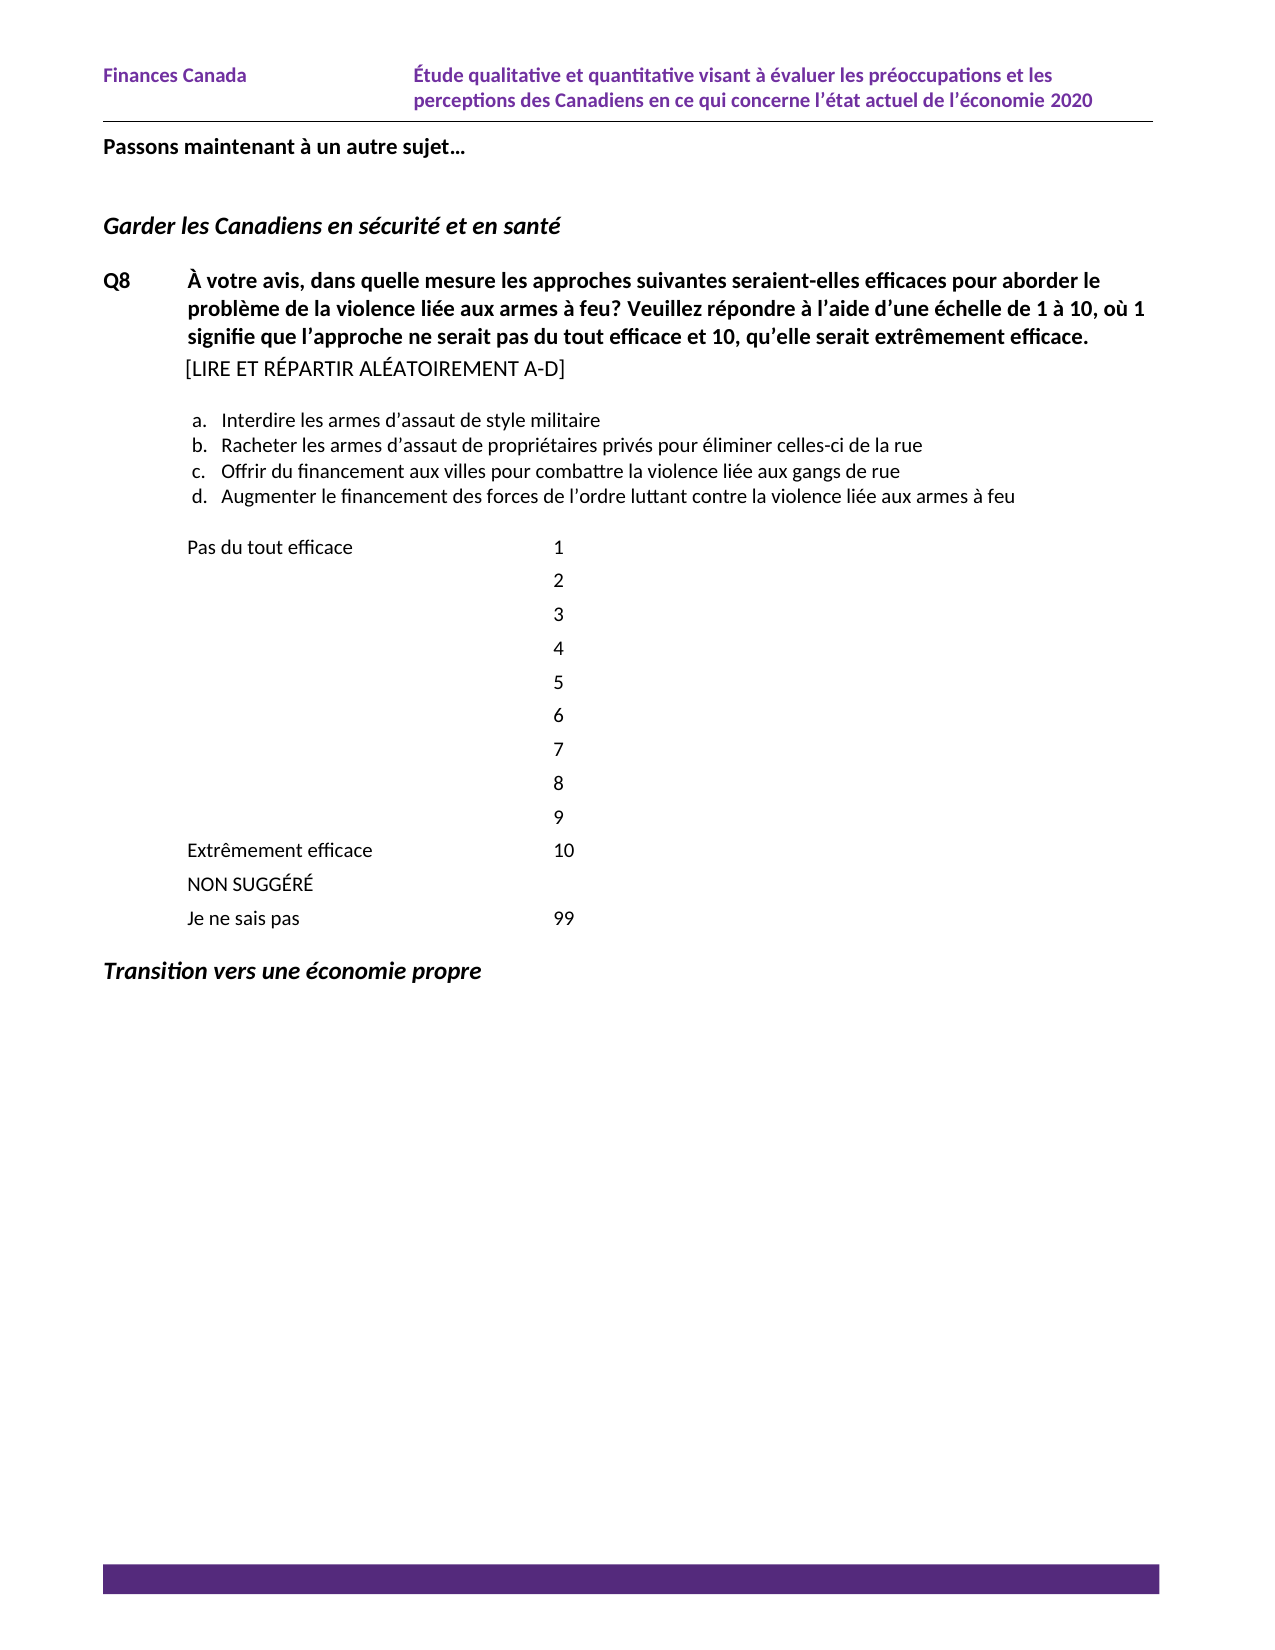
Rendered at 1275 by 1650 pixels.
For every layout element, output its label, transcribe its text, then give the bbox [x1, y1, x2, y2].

list Interdire les armes d’assaut de style militaire [192, 407, 1153, 433]
text Garder les Canadiens en sécurité et en santé [103, 210, 1153, 241]
text 4 [187, 635, 1153, 661]
text Q8 À votre avis, dans quelle mesure les approches suivantes seraient-elles efficaces pour aborder le problème de la violence liée aux armes à feu? Veuillez répondre à l’aide d’une échelle de 1 à 10, où 1 signifie que l’approche ne serait pas du tout efficace et 10, qu’elle serait extrêmement efficace. [103, 266, 1153, 350]
text Pas du tout efficace 1 [187, 534, 1153, 559]
text 9 [187, 804, 1153, 829]
text Passons maintenant à un autre sujet… [103, 132, 1153, 160]
text [LIRE ET RÉPARTIR ALÉATOIREMENT A-D] [185, 354, 1153, 382]
text 2 [187, 568, 1153, 593]
text NON SUGGÉRÉ [187, 871, 1153, 897]
text 6 [187, 703, 1153, 728]
text 5 [187, 669, 1153, 694]
list Augmenter le financement des forces de l’ordre luttant contre la violence liée aux armes à feu [192, 483, 1153, 509]
list Offrir du financement aux villes pour combattre la violence liée aux gangs de rue [192, 458, 1153, 483]
text Transition vers une économie propre [103, 956, 1153, 986]
list Racheter les armes d’assaut de propriétaires privés pour éliminer celles-ci de la rue [192, 433, 1153, 458]
text Extrêmement efficace 10 [187, 838, 1153, 863]
text 3 [187, 601, 1153, 627]
text Je ne sais pas 99 [187, 905, 1153, 931]
text 8 [187, 770, 1153, 796]
text 7 [187, 736, 1153, 762]
